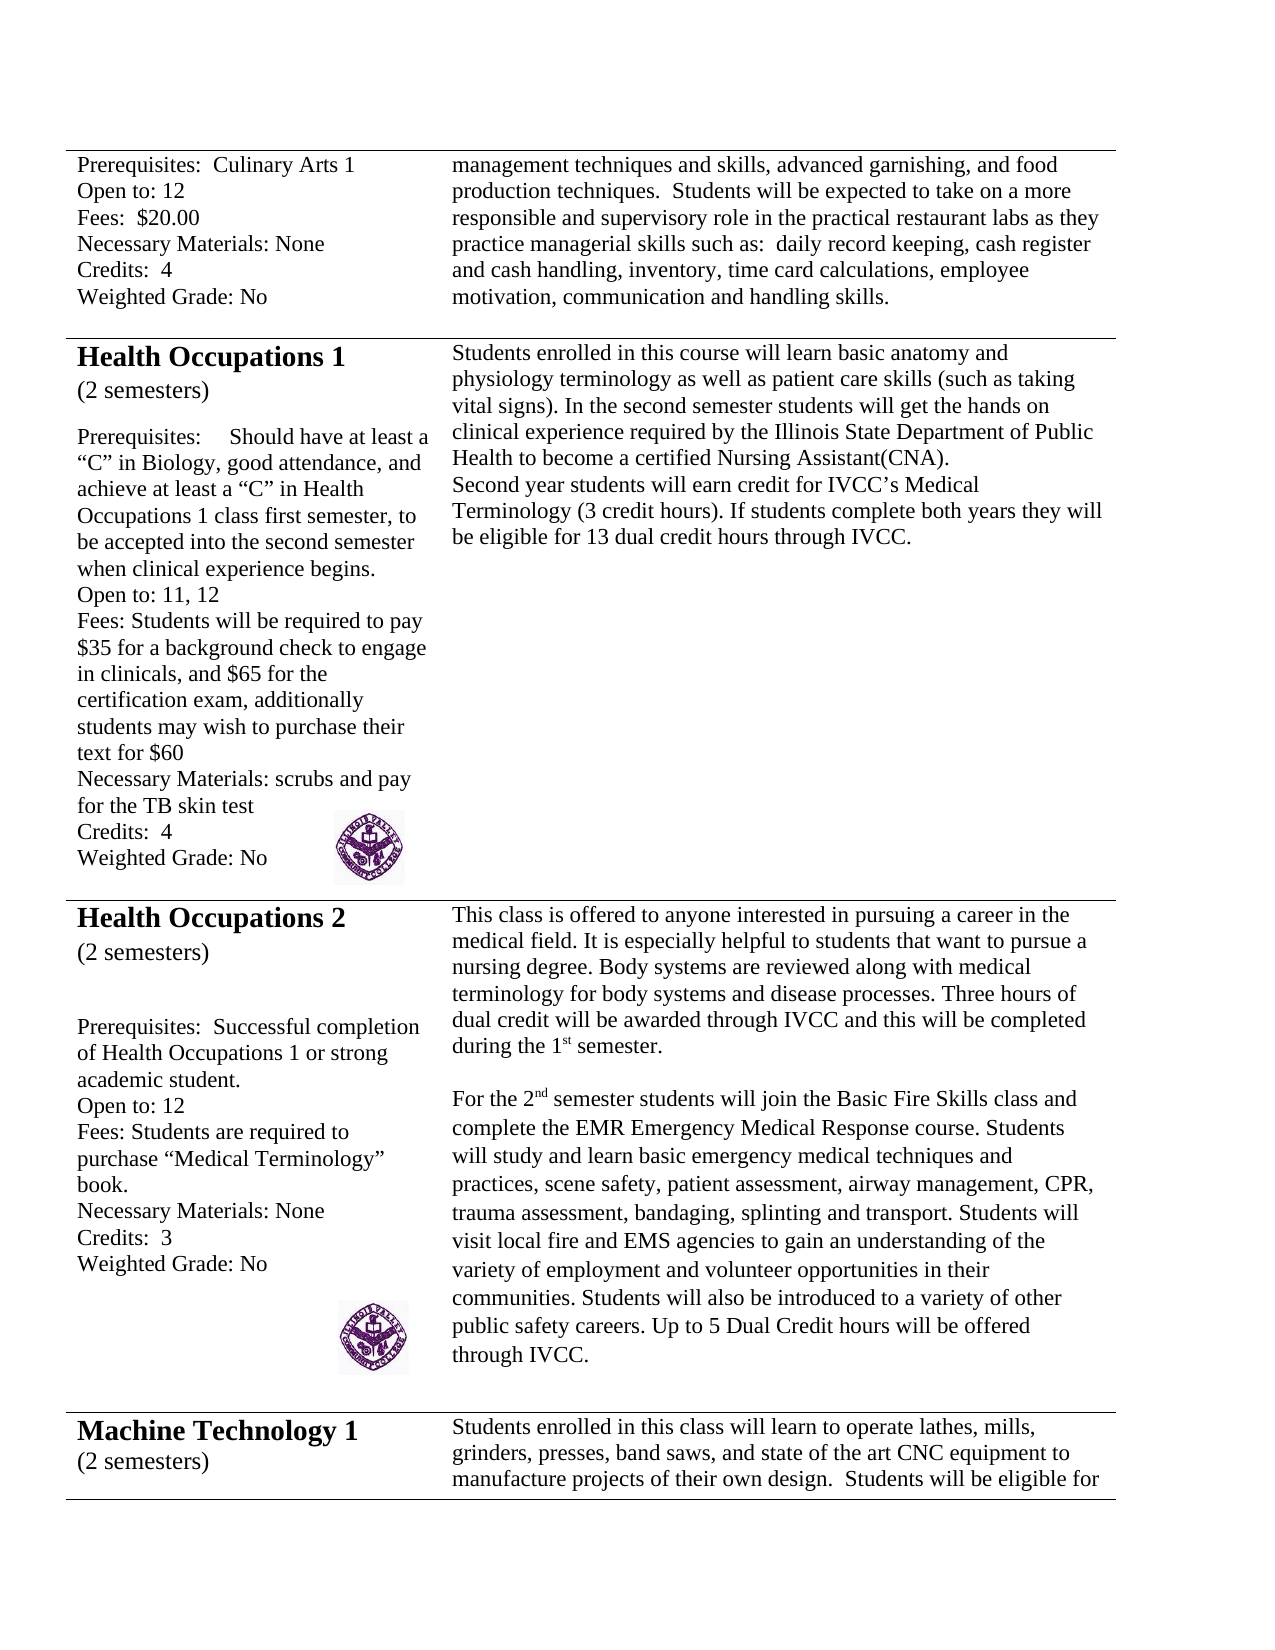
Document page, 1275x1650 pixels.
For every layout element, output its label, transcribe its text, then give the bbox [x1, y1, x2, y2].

table_cell Students enrolled in this course will learn basic anatomy and physiology terminology as well as patient care skills (such as taking vital signs). In the second semester students will get the hands on clinical experience required by the Illinois State Department of Public Health to become a certified Nursing Assistant(CNA). Second year students will earn credit for IVCC’s Medical Terminology (3 credit hours). If students complete both years they will be eligible for 13 dual credit hours through IVCC. [441, 339, 1116, 899]
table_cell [441, 151, 1116, 338]
table_cell Health Occupations 1 (2 semesters) Prerequisites: Should have at least a “C” in Biology, good attendance, and achieve at least a “C” in Health Occupations 1 class first semester, to be accepted into the second semester when clinical experience begins. Open to: 11, 12 Fees: Students will be required to pay $35 for a background check to engage in clinicals, and $65 for the certification exam, additionally students may wish to purchase their text for $60 Necessary Materials: scrubs and pay for the TB skin test Credits: 4 Weighted Grade: No [66, 339, 441, 899]
table_cell Health Occupations 2 (2 semesters) Prerequisites: Successful completion of Health Occupations 1 or strong academic student. Open to: 12 Fees: Students are required to purchase “Medical Terminology” book. Necessary Materials: None Credits: 3 Weighted Grade: No [66, 901, 441, 1412]
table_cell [441, 1413, 1116, 1499]
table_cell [66, 151, 441, 338]
picture [337, 1300, 409, 1375]
table_cell This class is offered to anyone interested in pursuing a career in the medical field. It is especially helpful to students that want to pursue a nursing degree. Body systems are reviewed along with medical terminology for body systems and disease processes. Three hours of dual credit will be awarded through IVCC and this will be completed during the 1st semester. For the 2nd semester students will join the Basic Fire Skills class and complete the EMR Emergency Medical Response course. Students will study and learn basic emergency medical techniques and practices, scene safety, patient assessment, airway management, CPR, trauma assessment, bandaging, splinting and transport. Students will visit local fire and EMS agencies to gain an understanding of the variety of employment and volunteer opportunities in their communities. Students will also be introduced to a variety of other public safety careers. Up to 5 Dual Credit hours will be offered through IVCC. [441, 901, 1116, 1412]
picture [333, 810, 405, 885]
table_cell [66, 1413, 441, 1499]
